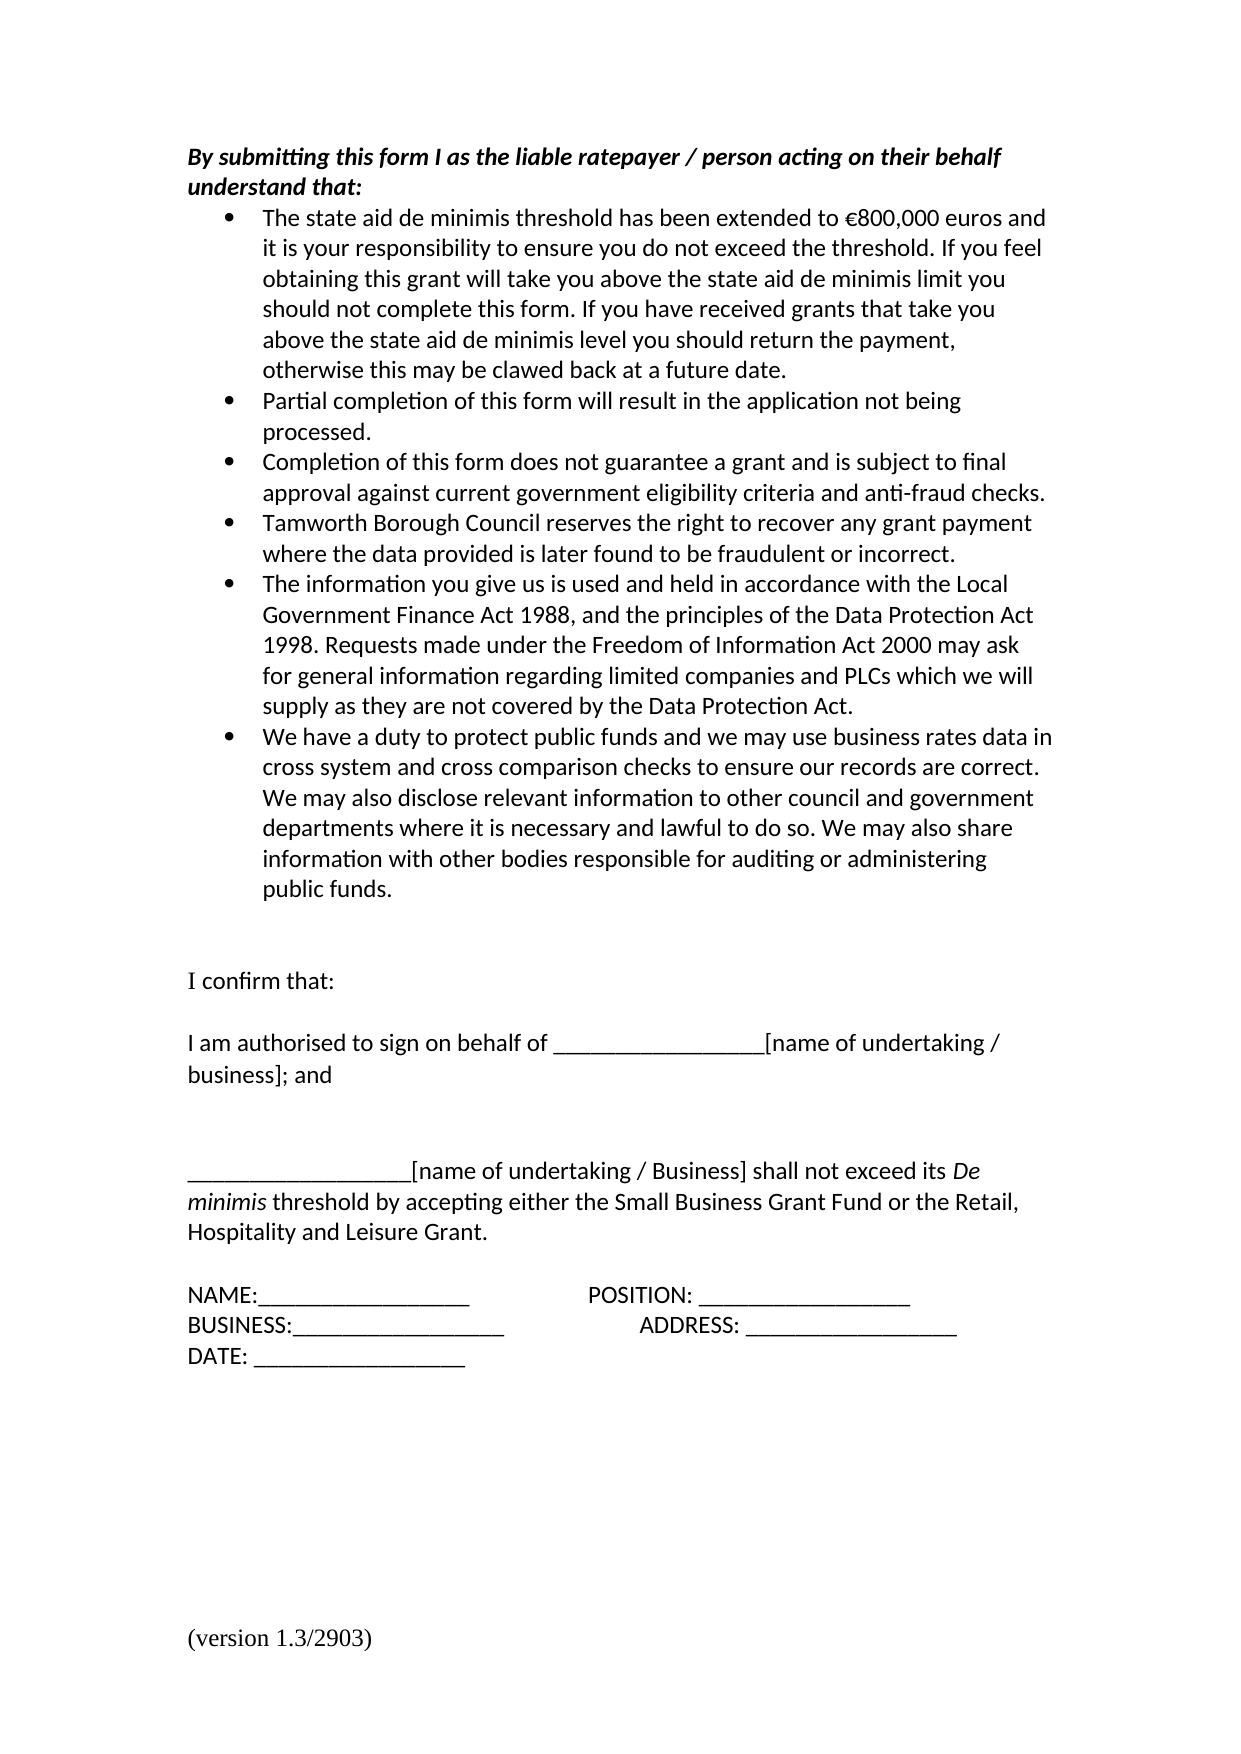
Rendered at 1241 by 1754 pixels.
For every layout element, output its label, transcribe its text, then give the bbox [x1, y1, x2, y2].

list Completion of this form does not guarantee a grant and is subject to final approval against current government eligibility criteria and anti-fraud checks. [225, 446, 1053, 507]
text BUSINESS:_________________ ADDRESS: _________________ [187, 1309, 1053, 1340]
text By submitting this form I as the liable ratepayer / person acting on their behalf understand that: [187, 141, 1053, 202]
list The information you give us is used and held in accordance with the Local Government Finance Act 1988, and the principles of the Data Protection Act 1998. Requests made under the Freedom of Information Act 2000 may ask for general information regarding limited companies and PLCs which we will supply as they are not covered by the Data Protection Act. [225, 568, 1053, 721]
text DATE: _________________ [187, 1340, 1053, 1371]
text I confirm that: [187, 965, 1053, 996]
list We have a duty to protect public funds and we may use business rates data in cross system and cross comparison checks to ensure our records are correct. We may also disclose relevant information to other council and government departments where it is necessary and lawful to do so. We may also share information with other bodies responsible for auditing or administering public funds. [225, 721, 1053, 904]
text __________________[name of undertaking / Business] shall not exceed its De minimis threshold by accepting either the Small Business Grant Fund or the Retail, Hospitality and Leisure Grant. [187, 1155, 1053, 1247]
text NAME:_________________ POSITION: _________________ [187, 1279, 1053, 1309]
list Partial completion of this form will result in the application not being processed. [225, 385, 1053, 446]
text I am authorised to sign on behalf of _________________[name of undertaking / business]; and [187, 1027, 1053, 1090]
list The state aid de minimis threshold has been extended to €800,000 euros and it is your responsibility to ensure you do not exceed the threshold. If you feel obtaining this grant will take you above the state aid de minimis limit you should not complete this form. If you have received grants that take you above the state aid de minimis level you should return the payment, otherwise this may be clawed back at a future date. [225, 202, 1053, 385]
list Tamworth Borough Council reserves the right to recover any grant payment where the data provided is later found to be fraudulent or incorrect. [225, 507, 1053, 568]
